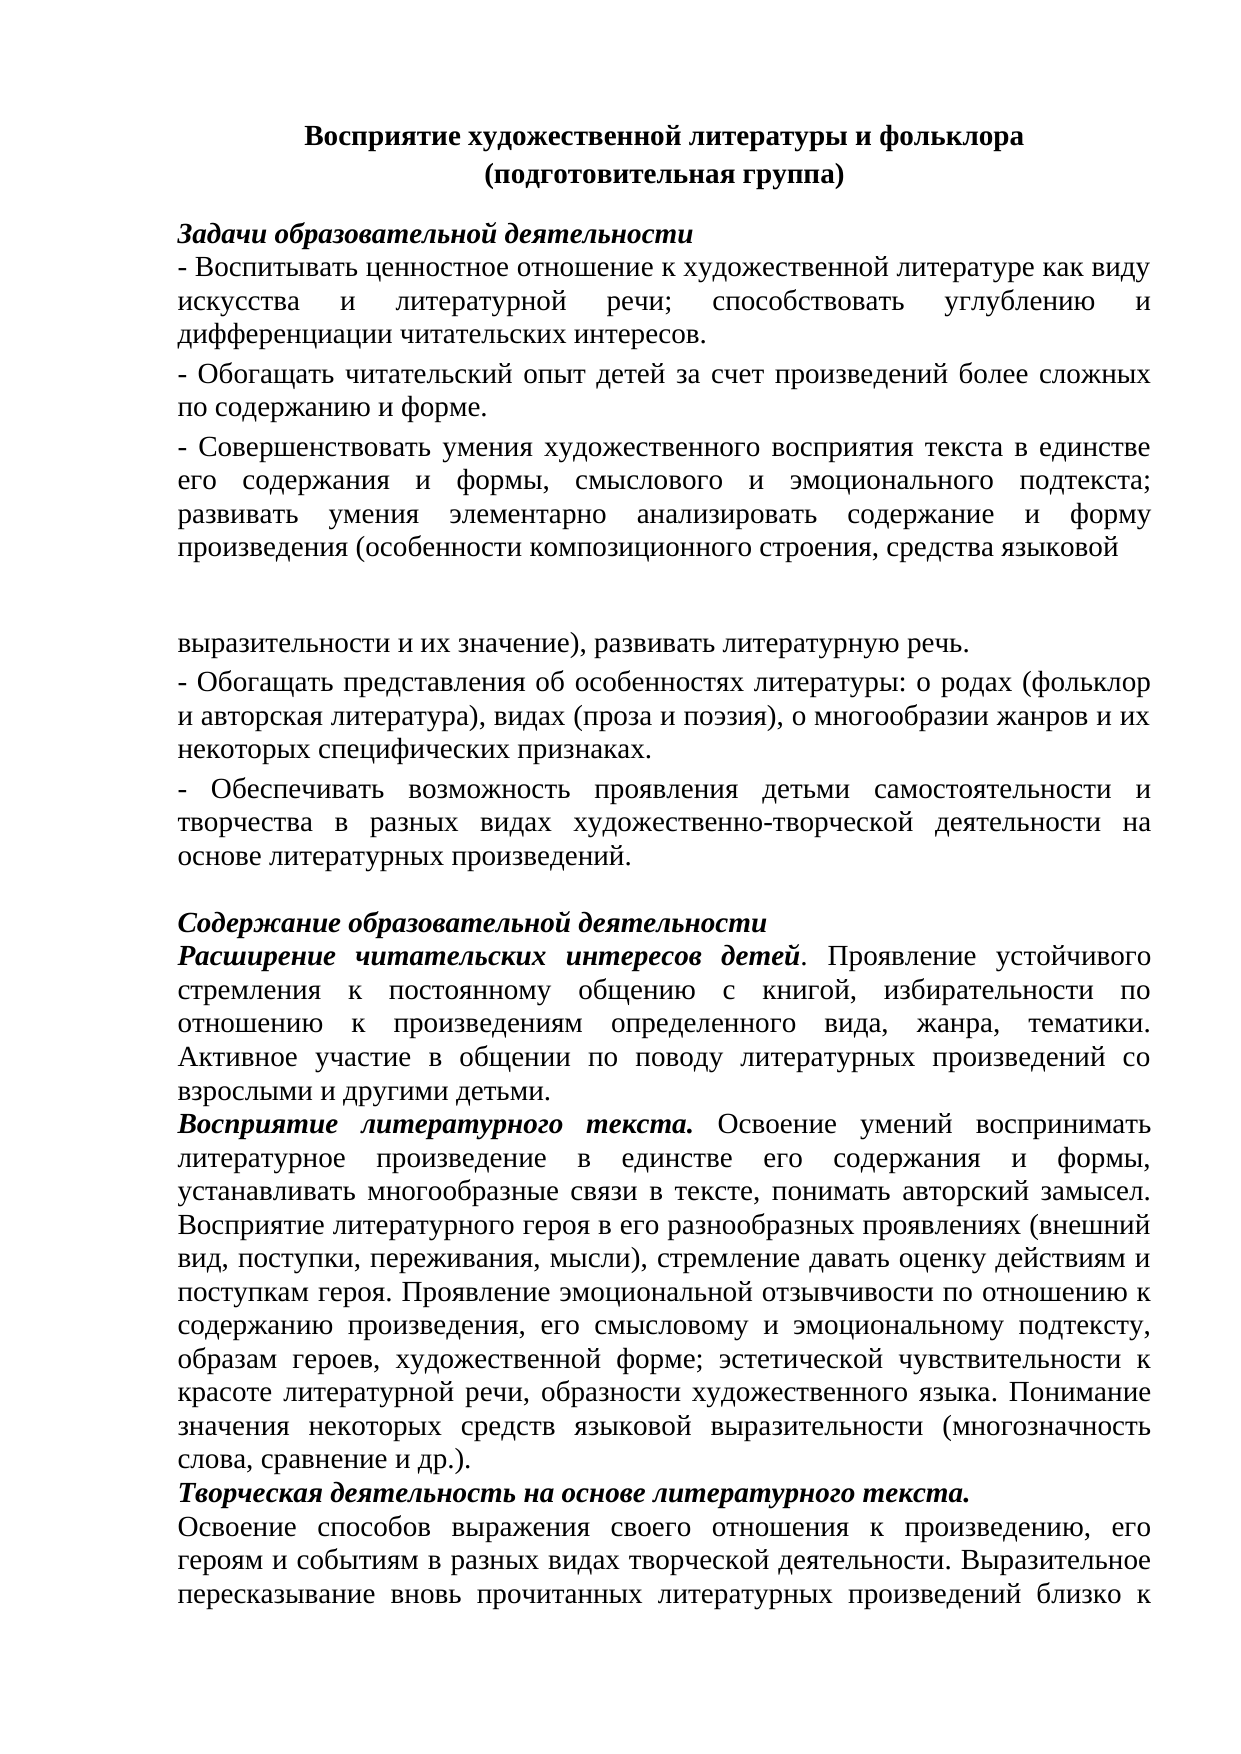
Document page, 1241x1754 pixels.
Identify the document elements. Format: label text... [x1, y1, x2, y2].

text - Воспитывать ценностное отношение к художественной литературе как виду искусства и литературной речи; способствовать углублению и дифференциации читательских интересов. [177, 249, 1152, 350]
text Восприятие художественной литературы и фольклора (подготовительная группа) [177, 118, 1152, 190]
text Творческая деятельность на основе литературного текста. [177, 1475, 1152, 1509]
text - Обогащать читательский опыт детей за счет произведений более сложных по содержанию и форме. [177, 356, 1152, 423]
text Расширение читательских интересов детей. Проявление устойчивого стремления к постоянному общению с книгой, избирательности по отношению к произведениям определенного вида, жанра, тематики. Активное участие в общении по поводу литературных произведений со взрослыми и другими детьми. [177, 938, 1152, 1106]
text Содержание образовательной деятельности [177, 905, 1152, 938]
text - Обогащать представления об особенностях литературы: о родах (фольклор и авторская литература), видах (проза и поэзия), о многообразии жанров и их некоторых специфических признаках. [177, 664, 1152, 765]
text - Обеспечивать возможность проявления детьми самостоятельности и творчества в разных видах художественно-творческой деятельности на основе литературных произведений. [177, 771, 1152, 871]
text - Совершенствовать умения художественного восприятия текста в единстве его содержания и формы, смыслового и эмоционального подтекста; развивать умения элементарно анализировать содержание и форму произведения (особенности композиционного строения, средства языковой [177, 429, 1152, 563]
text Восприятие литературного текста. Освоение умений воспринимать литературное произведение в единстве его содержания и формы, устанавливать многообразные связи в тексте, понимать авторский замысел. Восприятие литературного героя в его разнообразных проявлениях (внешний вид, поступки, переживания, мысли), стремление давать оценку действиям и поступкам героя. Проявление эмоциональной отзывчивости по отношению к содержанию произведения, его смысловому и эмоциональному подтексту, образам героев, художественной форме; эстетической чувствительности к красоте литературной речи, образности художественного языка. Понимание значения некоторых средств языковой выразительности (многозначность слова, сравнение и др.). [177, 1106, 1152, 1475]
text Задачи образовательной деятельности [177, 216, 1152, 249]
text выразительности и их значение), развивать литературную речь. [177, 625, 1152, 659]
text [177, 1509, 1152, 1609]
